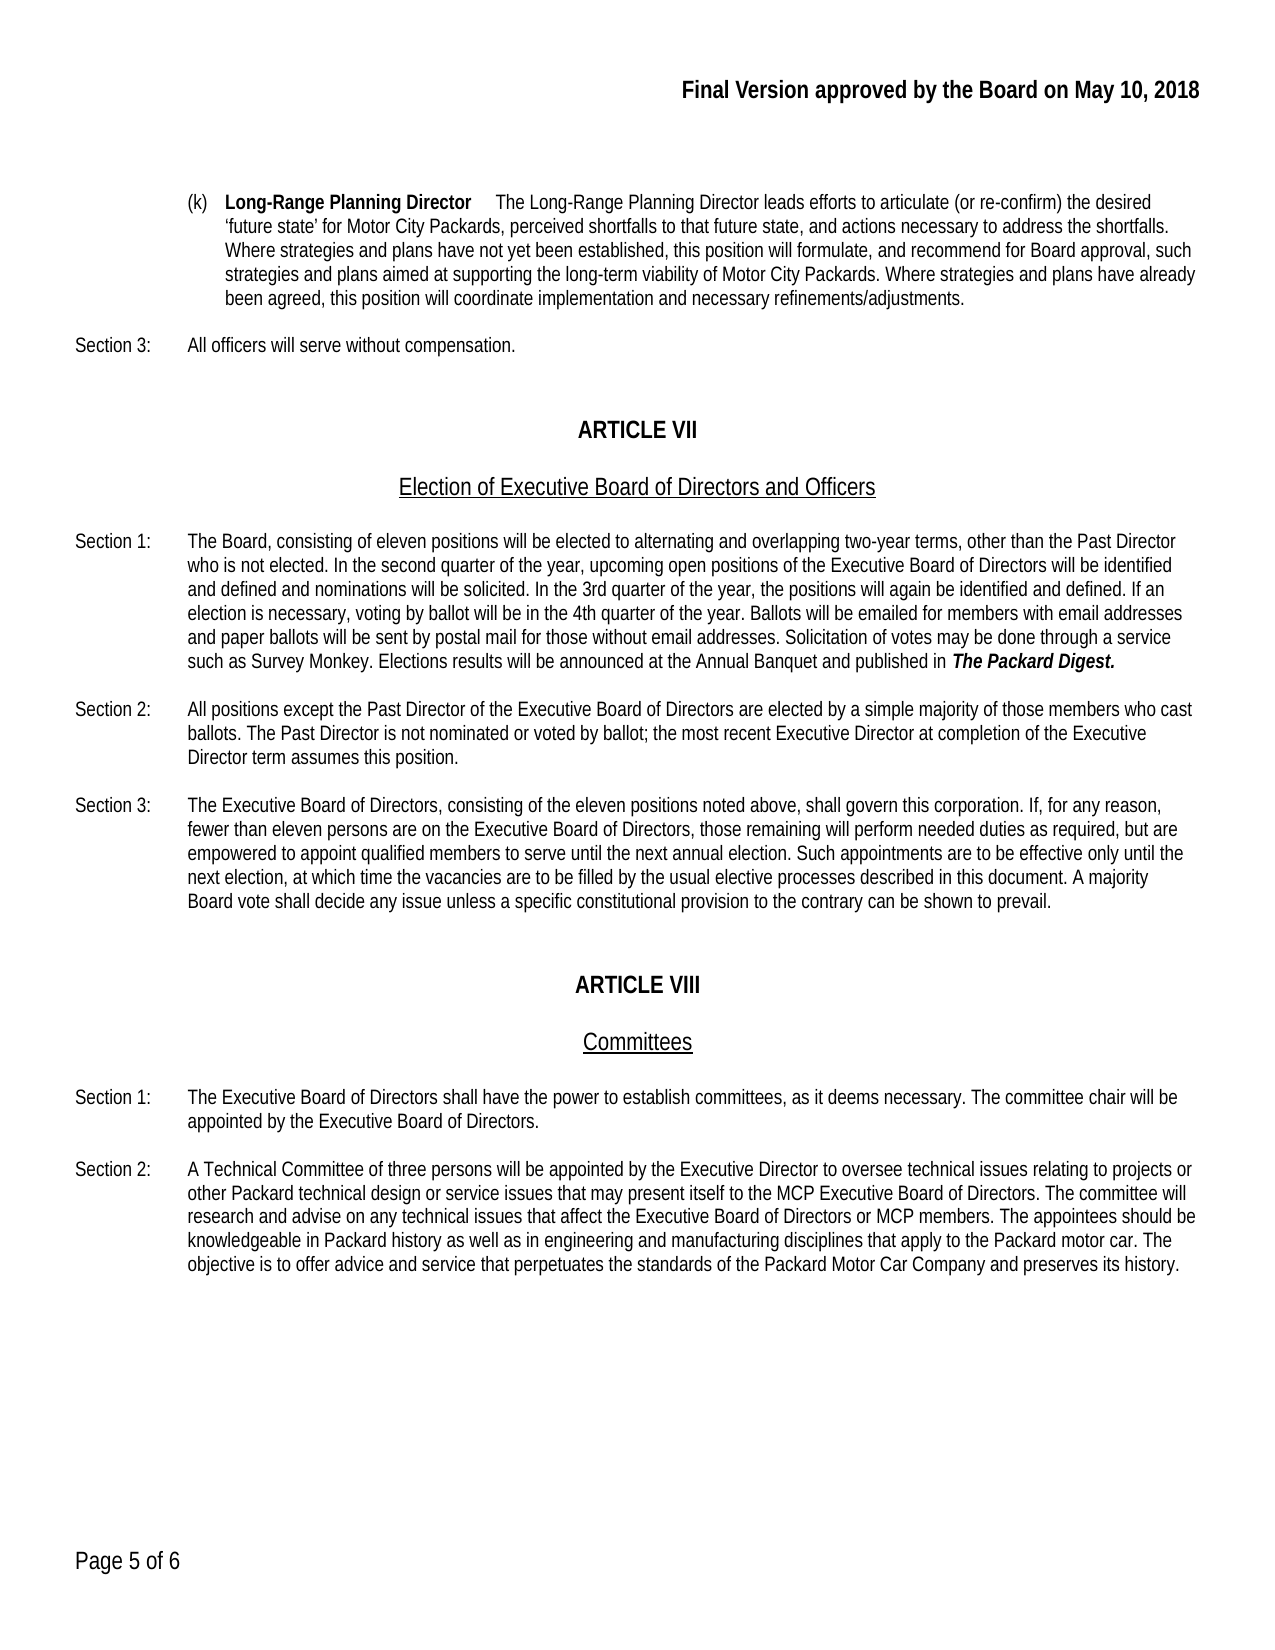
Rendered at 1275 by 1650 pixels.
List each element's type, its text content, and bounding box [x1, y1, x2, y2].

list Long-Range Planning Director The Long-Range Planning Director leads efforts to articulate (or re-confirm) the desired ‘future state’ for Motor City Packards, perceived shortfalls to that future state, and actions necessary to address the shortfalls. Where strategies and plans have not yet been established, this position will formulate, and recommend for Board approval, such strategies and plans aimed at supporting the long-term viability of Motor City Packards. Where strategies and plans have already been agreed, this position will coordinate implementation and necessary refinements/adjustments. [187, 190, 1200, 309]
text Section 1: The Board, consisting of eleven positions will be elected to alternating and overlapping two-year terms, other than the Past Director who is not elected. In the second quarter of the year, upcoming open positions of the Executive Board of Directors will be identified and defined and nominations will be solicited. In the 3rd quarter of the year, the positions will again be identified and defined. If an election is necessary, voting by ballot will be in the 4th quarter of the year. Ballots will be emailed for members with email addresses and paper ballots will be sent by postal mail for those without email addresses. Solicitation of votes may be done through a service such as Survey Monkey. Elections results will be announced at the Annual Banquet and published in The Packard Digest. [75, 529, 1200, 673]
subtitle ARTICLE VII [75, 415, 1200, 443]
text ARTICLE VIII [75, 970, 1200, 999]
text Section 3: All officers will serve without compensation. [75, 333, 1200, 357]
text Section 2: A Technical Committee of three persons will be appointed by the Executive Director to oversee technical issues relating to projects or other Packard technical design or service issues that may present itself to the MCP Executive Board of Directors. The committee will research and advise on any technical issues that affect the Executive Board of Directors or MCP members. The appointees should be knowledgeable in Packard history as well as in engineering and manufacturing disciplines that apply to the Packard motor car. The objective is to offer advice and service that perpetuates the standards of the Packard Motor Car Company and preserves its history. [75, 1156, 1200, 1276]
text Section 1: The Executive Board of Directors shall have the power to establish committees, as it deems necessary. The committee chair will be appointed by the Executive Board of Directors. [75, 1084, 1200, 1132]
text Section 3: The Executive Board of Directors, consisting of the eleven positions noted above, shall govern this corporation. If, for any reason, fewer than eleven persons are on the Executive Board of Directors, those remaining will perform needed duties as required, but are empowered to appoint qualified members to serve until the next annual election. Such appointments are to be effective only until the next election, at which time the vacancies are to be filled by the usual elective processes described in this document. A majority Board vote shall decide any issue unless a specific constitutional provision to the contrary can be shown to prevail. [75, 793, 1200, 913]
subtitle Election of Executive Board of Directors and Officers [75, 472, 1200, 501]
subtitle Committees [75, 1027, 1200, 1056]
text Section 2: All positions except the Past Director of the Executive Board of Directors are elected by a simple majority of those members who cast ballots. The Past Director is not nominated or voted by ballot; the most recent Executive Director at completion of the Executive Director term assumes this position. [75, 697, 1200, 769]
